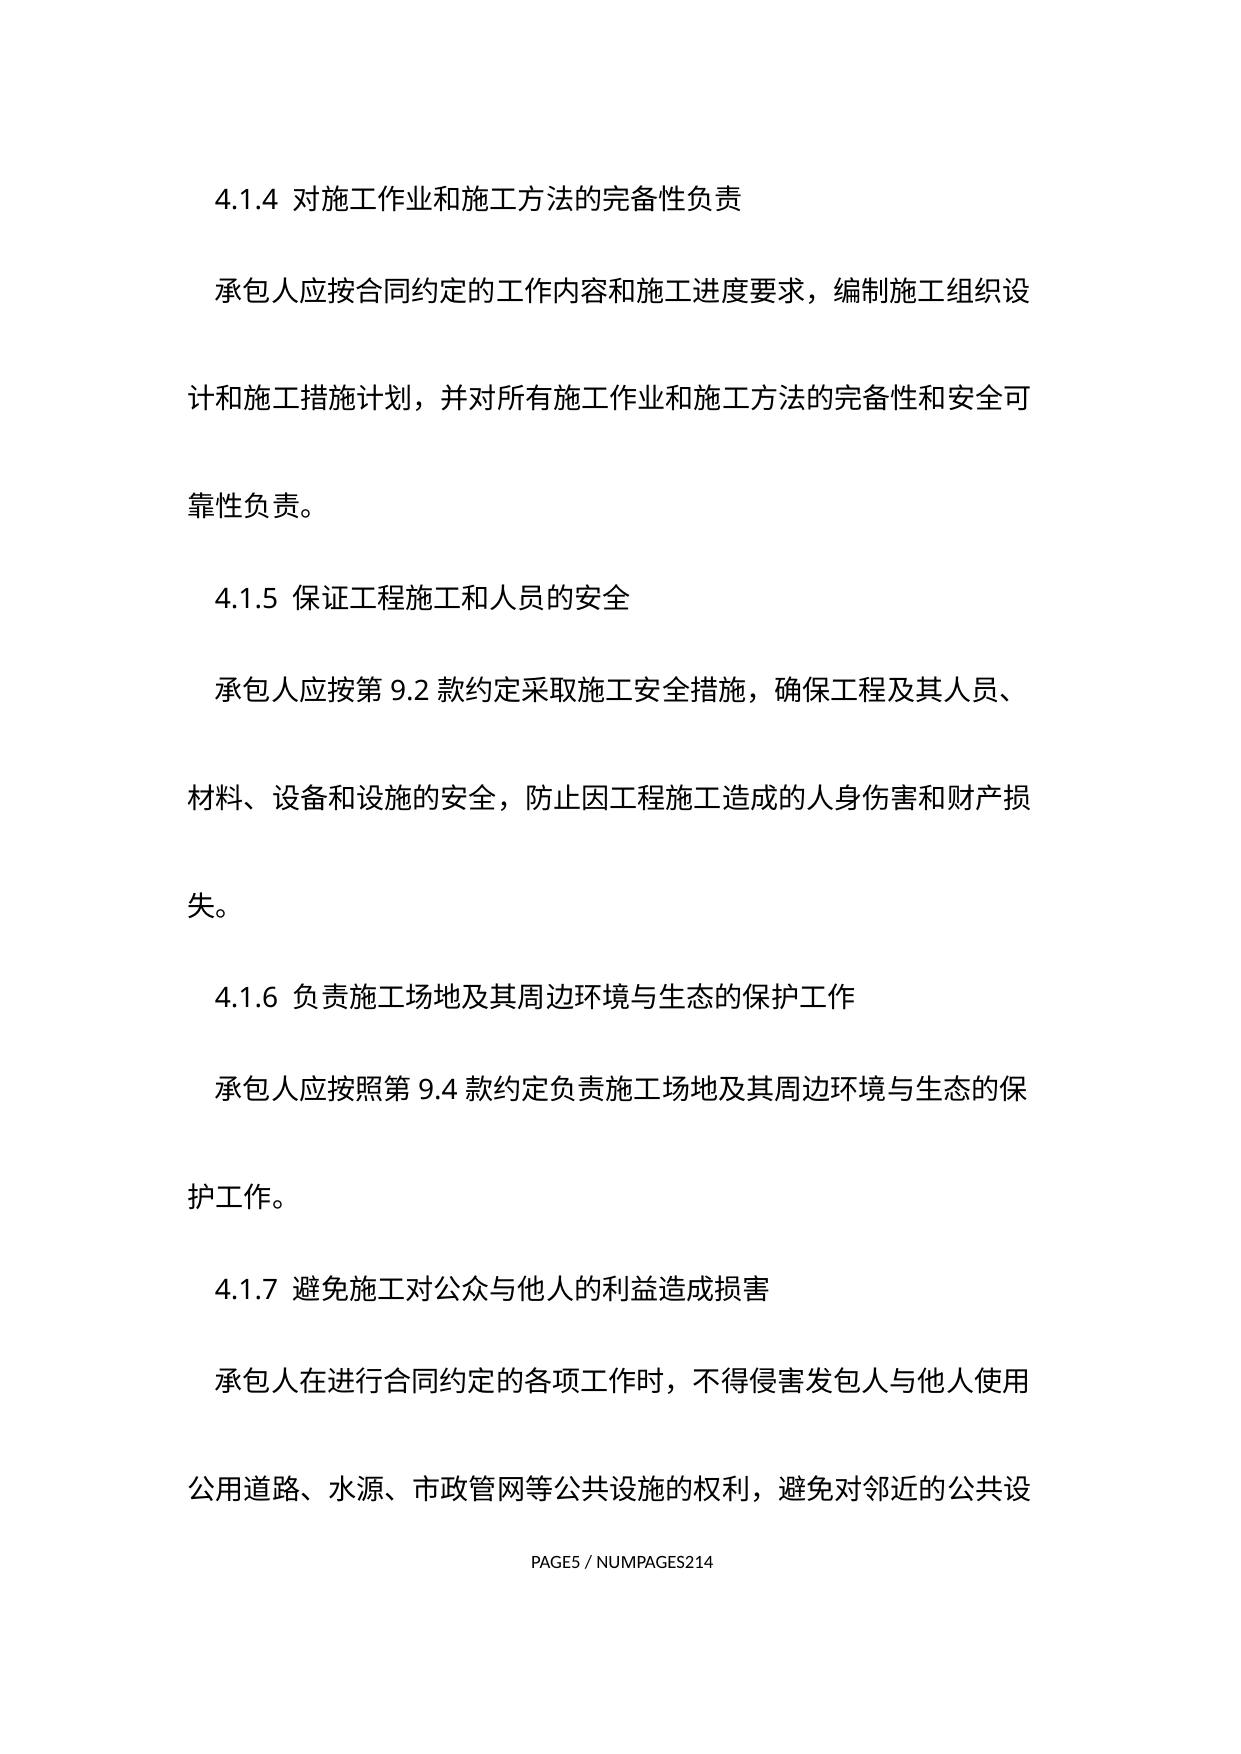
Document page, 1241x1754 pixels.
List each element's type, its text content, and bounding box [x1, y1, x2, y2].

text 4.1.6 负责施工场地及其周边环境与生态的保护工作 [187, 963, 1053, 1028]
text 4.1.5 保证工程施工和人员的安全 [187, 564, 1053, 629]
text 4.1.4 对施工作业和施工方法的完备性负责 [187, 164, 1053, 229]
text 承包人应按照第 9.4 款约定负责施工场地及其周边环境与生态的保护工作。 [187, 1055, 1053, 1228]
text 承包人应按第 9.2 款约定采取施工安全措施，确保工程及其人员、材料、设备和设施的安全，防止因工程施工造成的人身伤害和财产损失。 [187, 656, 1053, 936]
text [187, 1347, 1053, 1519]
text 承包人应按合同约定的工作内容和施工进度要求，编制施工组织设计和施工措施计划，并对所有施工作业和施工方法的完备性和安全可靠性负责。 [187, 256, 1053, 537]
text 4.1.7 避免施工对公众与他人的利益造成损害 [187, 1255, 1053, 1320]
